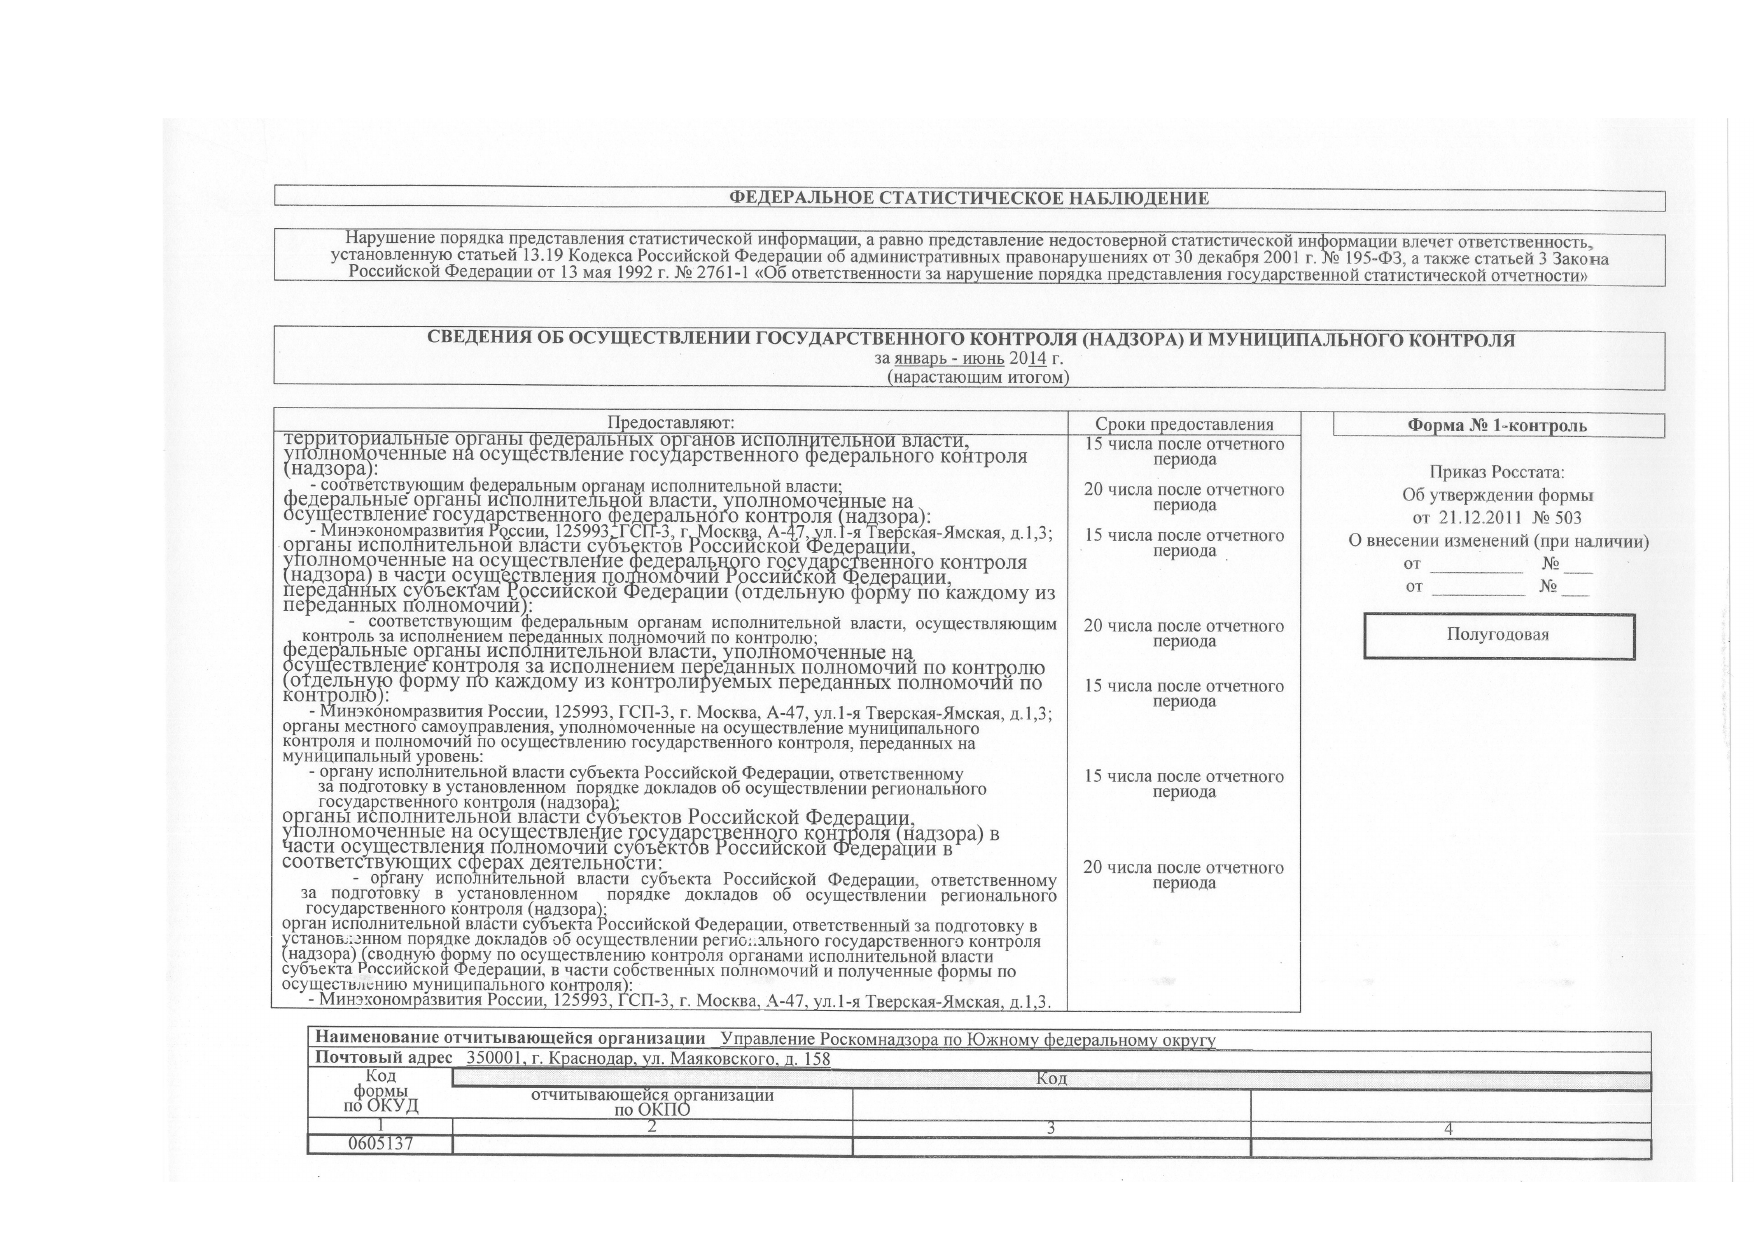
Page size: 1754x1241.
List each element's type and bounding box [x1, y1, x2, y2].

picture [162, 118, 1754, 1182]
